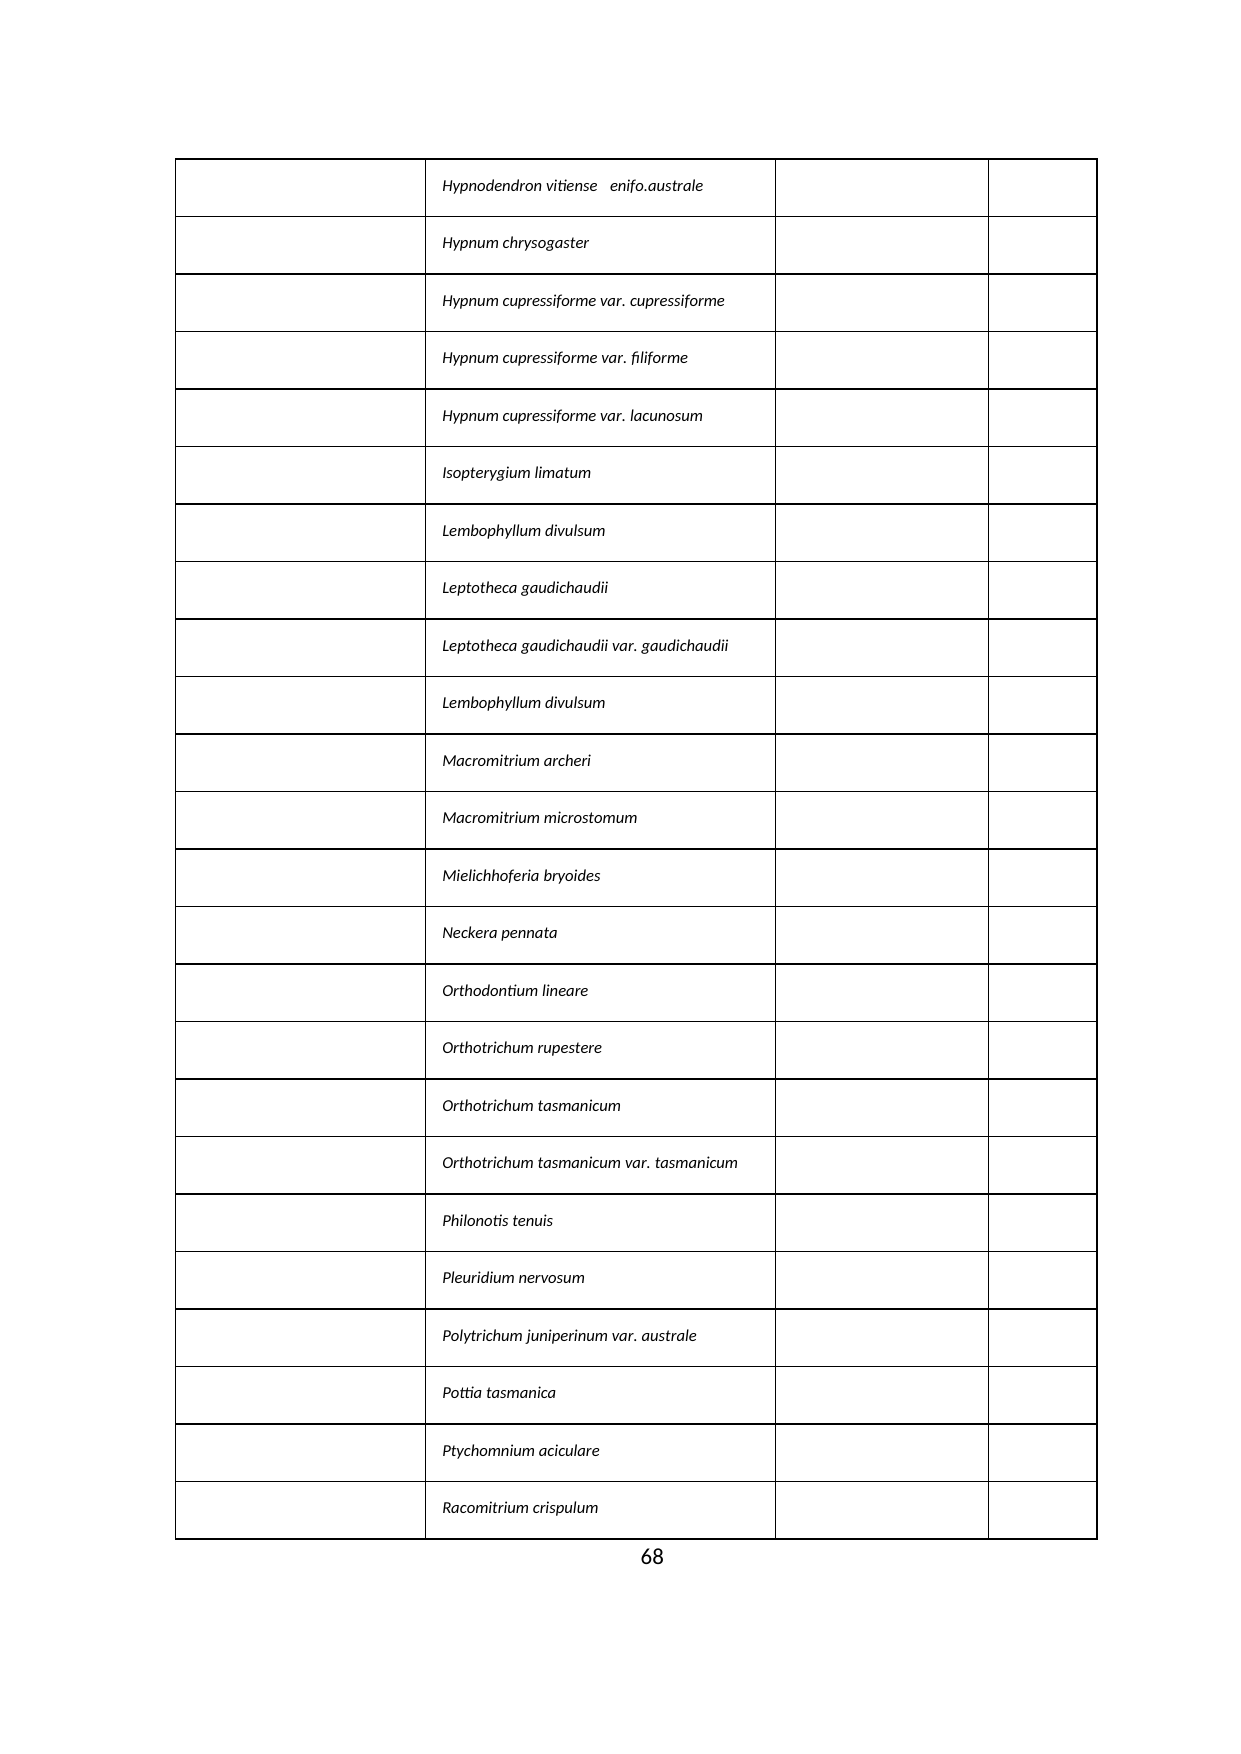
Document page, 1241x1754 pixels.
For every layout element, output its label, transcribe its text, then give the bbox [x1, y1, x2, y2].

table_cell Leptotheca gaudichaudii [426, 562, 775, 618]
table_cell [176, 447, 425, 503]
table_cell Leptotheca gaudichaudii var. gaudichaudii [426, 620, 775, 676]
table_cell [989, 620, 1096, 676]
table_cell [776, 1137, 988, 1193]
table_cell Racomitrium crispulum [426, 1482, 775, 1538]
table_cell [989, 332, 1096, 388]
table_cell [989, 1252, 1096, 1308]
table_cell [989, 562, 1096, 618]
table_cell [176, 160, 425, 216]
table_cell [176, 850, 425, 906]
table_cell [776, 677, 988, 733]
table_cell [176, 1137, 425, 1193]
table_cell Hypnum cupressiforme var. filiforme [426, 332, 775, 388]
table_cell [176, 1252, 425, 1308]
table_cell [989, 850, 1096, 906]
table_cell [989, 217, 1096, 273]
table_cell [776, 390, 988, 446]
table_cell [176, 907, 425, 963]
table_cell [176, 620, 425, 676]
table_cell [776, 217, 988, 273]
table_cell [989, 907, 1096, 963]
table_cell [989, 1022, 1096, 1078]
table_cell [776, 1252, 988, 1308]
table_cell [776, 562, 988, 618]
table_cell [989, 447, 1096, 503]
table_cell Hypnum cupressiforme var. cupressiforme [426, 275, 775, 331]
table_cell Hypnodendron vitiense enifo.australe [426, 160, 775, 216]
table_cell [176, 505, 425, 561]
table_cell Ptychomnium aciculare [426, 1425, 775, 1481]
table_cell [989, 735, 1096, 791]
table_cell Neckera pennata [426, 907, 775, 963]
table_cell [776, 332, 988, 388]
table_cell [776, 965, 988, 1021]
table_cell [176, 735, 425, 791]
table_cell [776, 850, 988, 906]
table_cell [989, 1137, 1096, 1193]
table_cell [776, 160, 988, 216]
table_cell [989, 1367, 1096, 1423]
table_cell Isopterygium limatum [426, 447, 775, 503]
table_cell Pleuridium nervosum [426, 1252, 775, 1308]
table_cell [776, 907, 988, 963]
table_cell [776, 1310, 988, 1366]
table_cell [776, 620, 988, 676]
table_cell Hypnum chrysogaster [426, 217, 775, 273]
table_cell [989, 1425, 1096, 1481]
table_cell [176, 1195, 425, 1251]
table_cell Lembophyllum divulsum [426, 677, 775, 733]
table_cell [776, 792, 988, 848]
table_cell [989, 505, 1096, 561]
table_cell [989, 275, 1096, 331]
table_cell [176, 1310, 425, 1366]
table_cell Philonotis tenuis [426, 1195, 775, 1251]
table_cell Hypnum cupressiforme var. lacunosum [426, 390, 775, 446]
table_cell Orthotrichum tasmanicum [426, 1080, 775, 1136]
table_cell [989, 160, 1096, 216]
table_cell [176, 1080, 425, 1136]
table_cell Orthodontium lineare [426, 965, 775, 1021]
table_cell [989, 1080, 1096, 1136]
table_cell [176, 390, 425, 446]
table_cell Polytrichum juniperinum var. australe [426, 1310, 775, 1366]
table_cell Macromitrium archeri [426, 735, 775, 791]
table_cell [776, 447, 988, 503]
table_cell [176, 1425, 425, 1481]
table_cell [176, 275, 425, 331]
table_cell [989, 1482, 1096, 1538]
table_cell [989, 1310, 1096, 1366]
table_cell [776, 275, 988, 331]
table_cell [776, 1482, 988, 1538]
table_cell [176, 792, 425, 848]
table_cell Mielichhoferia bryoides [426, 850, 775, 906]
table_cell [776, 1080, 988, 1136]
table_cell [176, 1022, 425, 1078]
table_cell [989, 390, 1096, 446]
table_cell [176, 1367, 425, 1423]
table_cell [776, 1425, 988, 1481]
table_cell [989, 792, 1096, 848]
table_cell [176, 965, 425, 1021]
table_cell [176, 1482, 425, 1538]
table_cell [776, 1367, 988, 1423]
table_cell [989, 677, 1096, 733]
table_cell [989, 1195, 1096, 1251]
table_cell [776, 505, 988, 561]
table_cell [776, 735, 988, 791]
table_cell [176, 562, 425, 618]
table_cell Macromitrium microstomum [426, 792, 775, 848]
table_cell [776, 1022, 988, 1078]
table_cell [176, 677, 425, 733]
table_cell [176, 217, 425, 273]
table_cell Orthotrichum tasmanicum var. tasmanicum [426, 1137, 775, 1193]
table_cell Orthotrichum rupestere [426, 1022, 775, 1078]
table_cell [776, 1195, 988, 1251]
table_cell Lembophyllum divulsum [426, 505, 775, 561]
table_cell Pottia tasmanica [426, 1367, 775, 1423]
table_cell [176, 332, 425, 388]
table_cell [989, 965, 1096, 1021]
